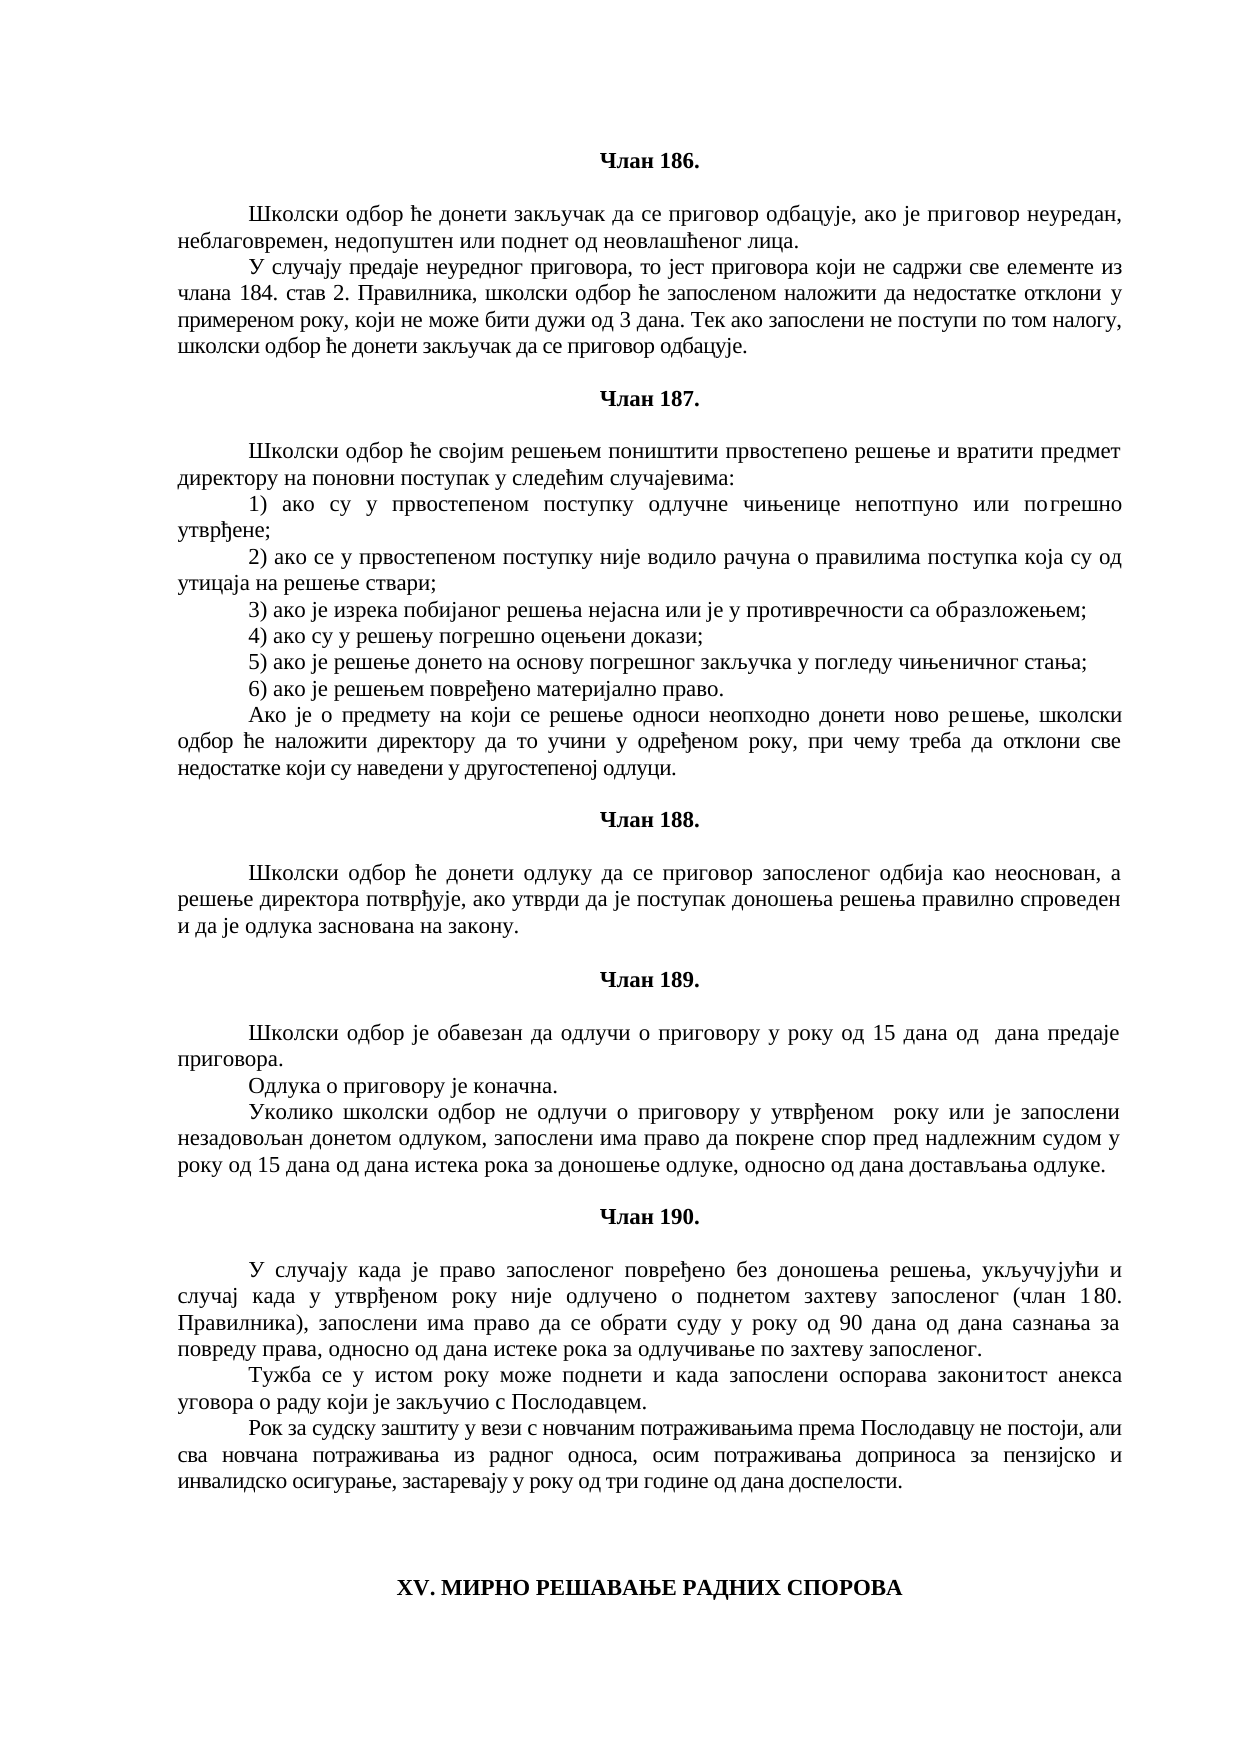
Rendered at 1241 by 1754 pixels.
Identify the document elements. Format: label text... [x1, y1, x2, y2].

text 2) ако се у првостепеном поступку није водило рачуна о правилима поступка која су од утицаја на решење ствари; [177, 543, 1122, 596]
text 5) ако је решење донето на основу погрешног закључка у погледу чињеничног стања; [177, 648, 1122, 675]
text 3) ако је изрека побијаног решења нејасна или је у противречности са образложењем; [177, 596, 1122, 622]
text У случају када је право запосленог повређено без доношења решења, укључујући и случај када у утврђеном року није одлучено о поднетом захтеву запосленог (члан 180. Правилника), запослени има право да се обрати суду у року од 90 дана од дана сазнања за повреду права, односно од дана истеке рока за одлучивање по захтеву запосленог. [177, 1256, 1122, 1362]
text Члан 186. [177, 148, 1122, 174]
text Тужба се у истом року може поднети и када запослени оспорава законитост анекса уговора о раду који је закључио с Послодавцем. [177, 1362, 1122, 1414]
text Школски одбор ће својим решењем поништити првостепено решење и вратити предмет директору на поновни поступак у следећим случајевима: [177, 437, 1122, 490]
text У случају предаје неуредног приговора, то јест приговора који не садржи све елементе из члана 184. став 2. Правилника, школски одбор ће запосленом наложити да недостатке отклони у примереном року, који не може бити дужи од 3 дана. Тек ако запослени не поступи по том налогу, школски одбор ће донети закључак да се приговор одбацује. [177, 253, 1122, 358]
text Члан 187. [177, 385, 1122, 411]
text Школски одбор ће донети одлуку да се приговор запосленог одбија као неоснован, а решење директора потврђује, ако утврди да је поступак доношења решења правилно спроведен и да је одлука заснована на закону. [177, 859, 1122, 938]
text XV. МИРНО РЕШАВАЊЕ РАДНИХ СПОРОВА [177, 1574, 1122, 1600]
text Члан 188. [177, 806, 1122, 833]
text 4) ако су у решењу погрешно оцењени докази; [177, 622, 1122, 648]
text 6) ако је решењем повређено материјално право. [177, 675, 1122, 701]
text 1) ако су у првостепеном поступку одлучне чињенице непотпуно или погрешно утврђене; [177, 490, 1122, 543]
text Члан 190. [177, 1203, 1122, 1230]
text Школски одбор ће донети закључак да се приговор одбацује, ако је приговор неуредан, неблаговремен, недопуштен или поднет од неовлашћеног лица. [177, 200, 1122, 253]
text Уколико школски одбор не одлучи о приговору у утврђеном року или је запослени незадовољан донетом одлуком, запослени има право да покрене спор пред надлежним судом у року од 15 дана од дана истека рока за доношење одлуке, односно од дана достављања одлуке. [177, 1098, 1122, 1177]
text Школски одбор је обавезан да одлучи о приговору у року од 15 дана од дана предаје приговора. [177, 1019, 1122, 1072]
text Ако је о предмету на који се решење односи неопходно донети ново решење, школски одбор ће наложити директору да то учини у одређеном року, при чему треба да отклони све недостатке који су наведени у другостепеној одлуци. [177, 701, 1122, 780]
text Члан 189. [177, 966, 1122, 993]
text Одлука о приговору је коначна. [177, 1072, 1122, 1098]
text Рок за судску заштиту у вези с новчаним потраживањима према Послодавцу не постоји, али сва новчана потраживања из радног односа, осим потраживања доприноса за пензијско и инвалидско осигурање, застаревају у року од три године од дана доспелости. [177, 1414, 1122, 1493]
